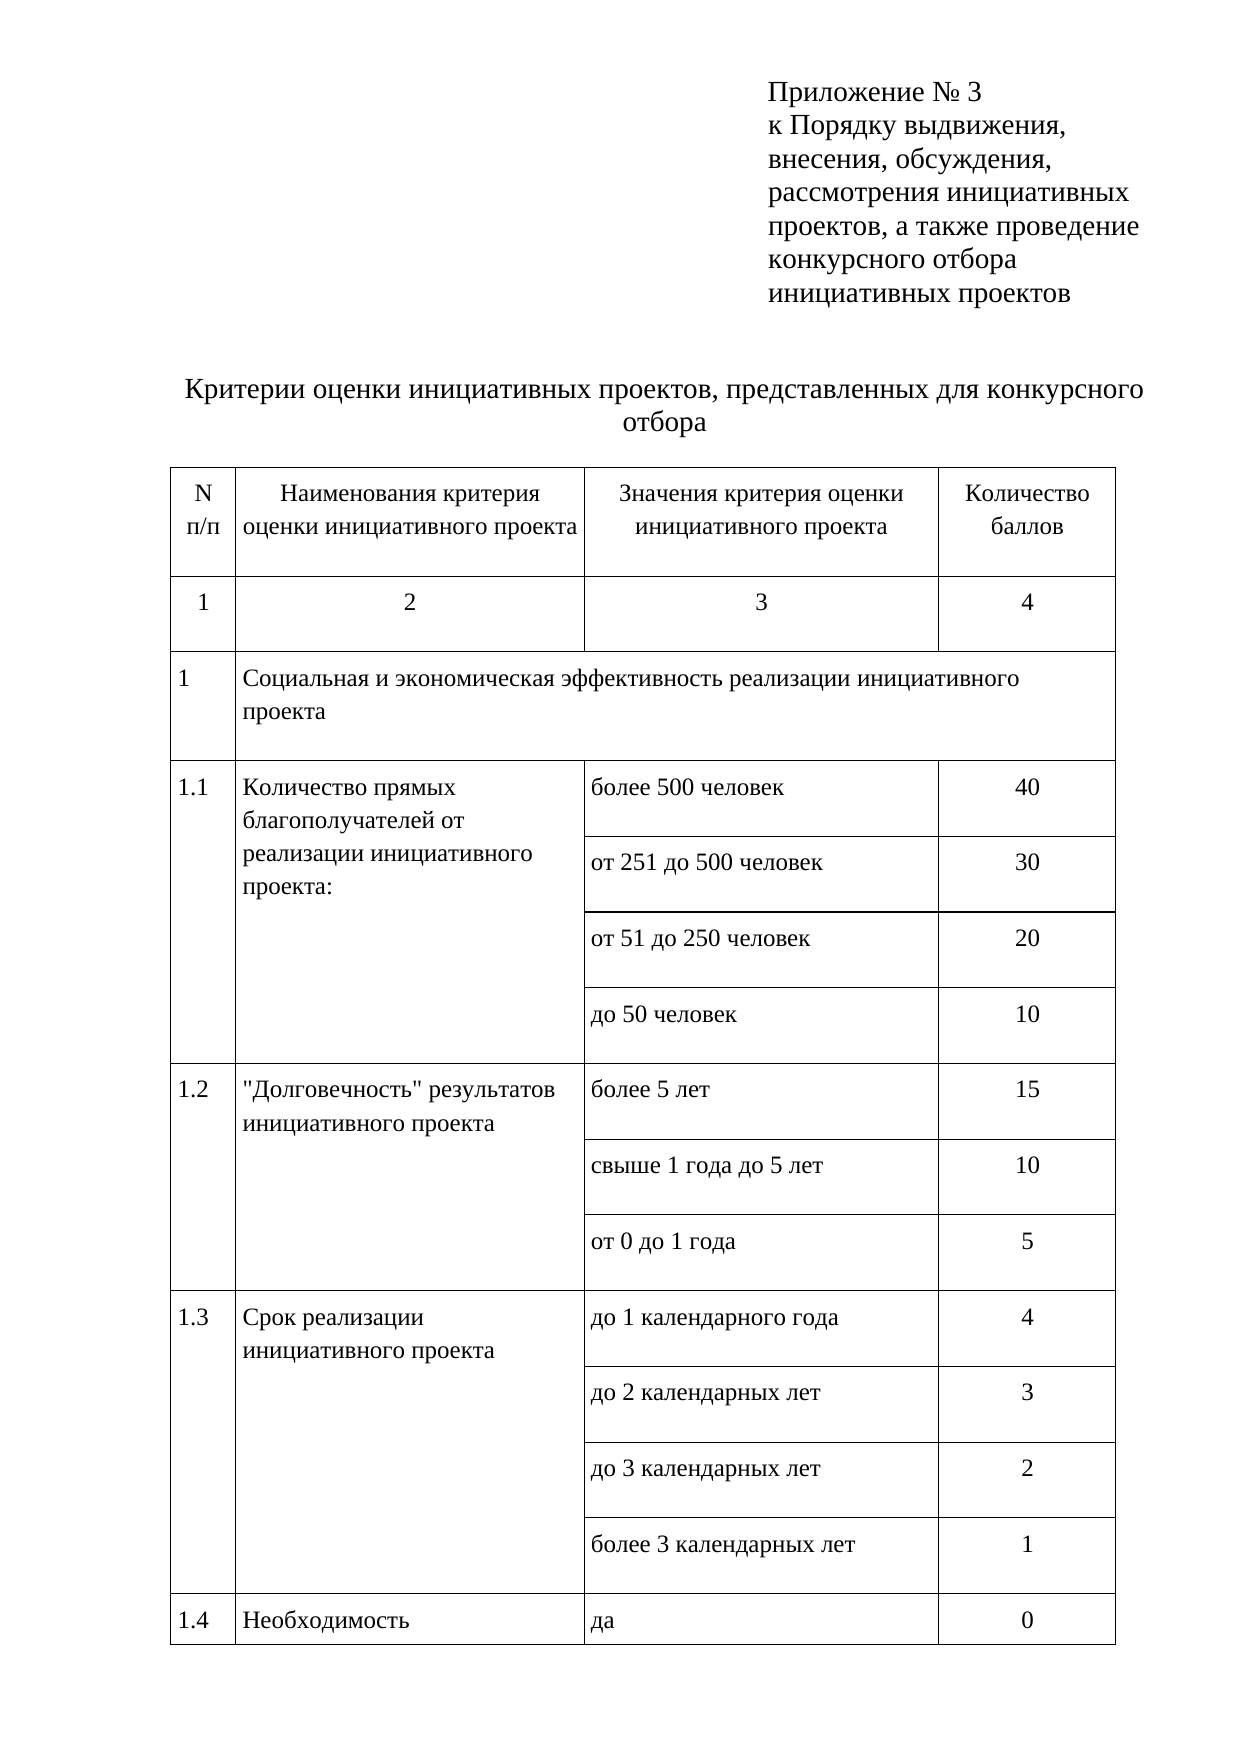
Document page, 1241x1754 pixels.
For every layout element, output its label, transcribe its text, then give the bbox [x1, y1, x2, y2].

table_cell 3 [939, 1367, 1115, 1442]
table_cell 5 [939, 1215, 1115, 1290]
text Критерии оценки инициативных проектов, представленных для конкурсного отбора [177, 371, 1152, 438]
text Приложение № 3 [177, 74, 1152, 107]
table_header N п/п [171, 468, 235, 576]
table_cell 4 [939, 577, 1115, 651]
table_cell да [585, 1594, 938, 1644]
table_cell 2 [236, 577, 584, 651]
table_cell 1 [171, 652, 235, 760]
table_cell от 51 до 250 человек [585, 913, 938, 987]
table_header Значения критерия оценки инициативного проекта [585, 468, 938, 576]
text к Порядку выдвижения, [177, 107, 1152, 141]
table_cell 2 [939, 1443, 1115, 1517]
table_cell "Долговечность" результатов инициативного проекта [236, 1064, 584, 1290]
table_cell Срок реализации инициативного проекта [236, 1291, 584, 1593]
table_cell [236, 1594, 584, 1644]
table_cell более 500 человек [585, 761, 938, 836]
text конкурсного отбора [177, 242, 1152, 275]
table_cell Количество прямых благополучателей от реализации инициативного проекта: [236, 761, 584, 1063]
table_header Наименования критерия оценки инициативного проекта [236, 468, 584, 576]
text проектов, а также проведение [177, 208, 1152, 242]
table_cell 30 [939, 837, 1115, 911]
table_header Количество баллов [939, 468, 1115, 576]
table_cell 1.3 [171, 1291, 235, 1593]
table_cell 1 [171, 577, 235, 651]
table_cell более 5 лет [585, 1064, 938, 1139]
table_cell 1 [939, 1518, 1115, 1593]
table_cell 10 [939, 1140, 1115, 1214]
table_cell 20 [939, 913, 1115, 987]
table_cell 4 [939, 1291, 1115, 1366]
table_cell до 2 календарных лет [585, 1367, 938, 1442]
table_cell от 0 до 1 года [585, 1215, 938, 1290]
table_cell свыше 1 года до 5 лет [585, 1140, 938, 1214]
table_cell Социальная и экономическая эффективность реализации инициативного проекта [236, 652, 1115, 760]
table_cell до 3 календарных лет [585, 1443, 938, 1517]
table_cell от 251 до 500 человек [585, 837, 938, 911]
table_cell 1.2 [171, 1064, 235, 1290]
table_cell 1.1 [171, 761, 235, 1063]
table_cell 3 [585, 577, 938, 651]
text рассмотрения инициативных [177, 174, 1152, 208]
table_cell до 50 человек [585, 988, 938, 1063]
table_cell 1.4 [171, 1594, 235, 1644]
table_cell 0 [939, 1594, 1115, 1644]
text инициативных проектов [177, 275, 1152, 309]
table_cell 40 [939, 761, 1115, 836]
table_cell до 1 календарного года [585, 1291, 938, 1366]
table_cell более 3 календарных лет [585, 1518, 938, 1593]
table_cell 15 [939, 1064, 1115, 1139]
table_cell 10 [939, 988, 1115, 1063]
text внесения, обсуждения, [177, 141, 1152, 174]
